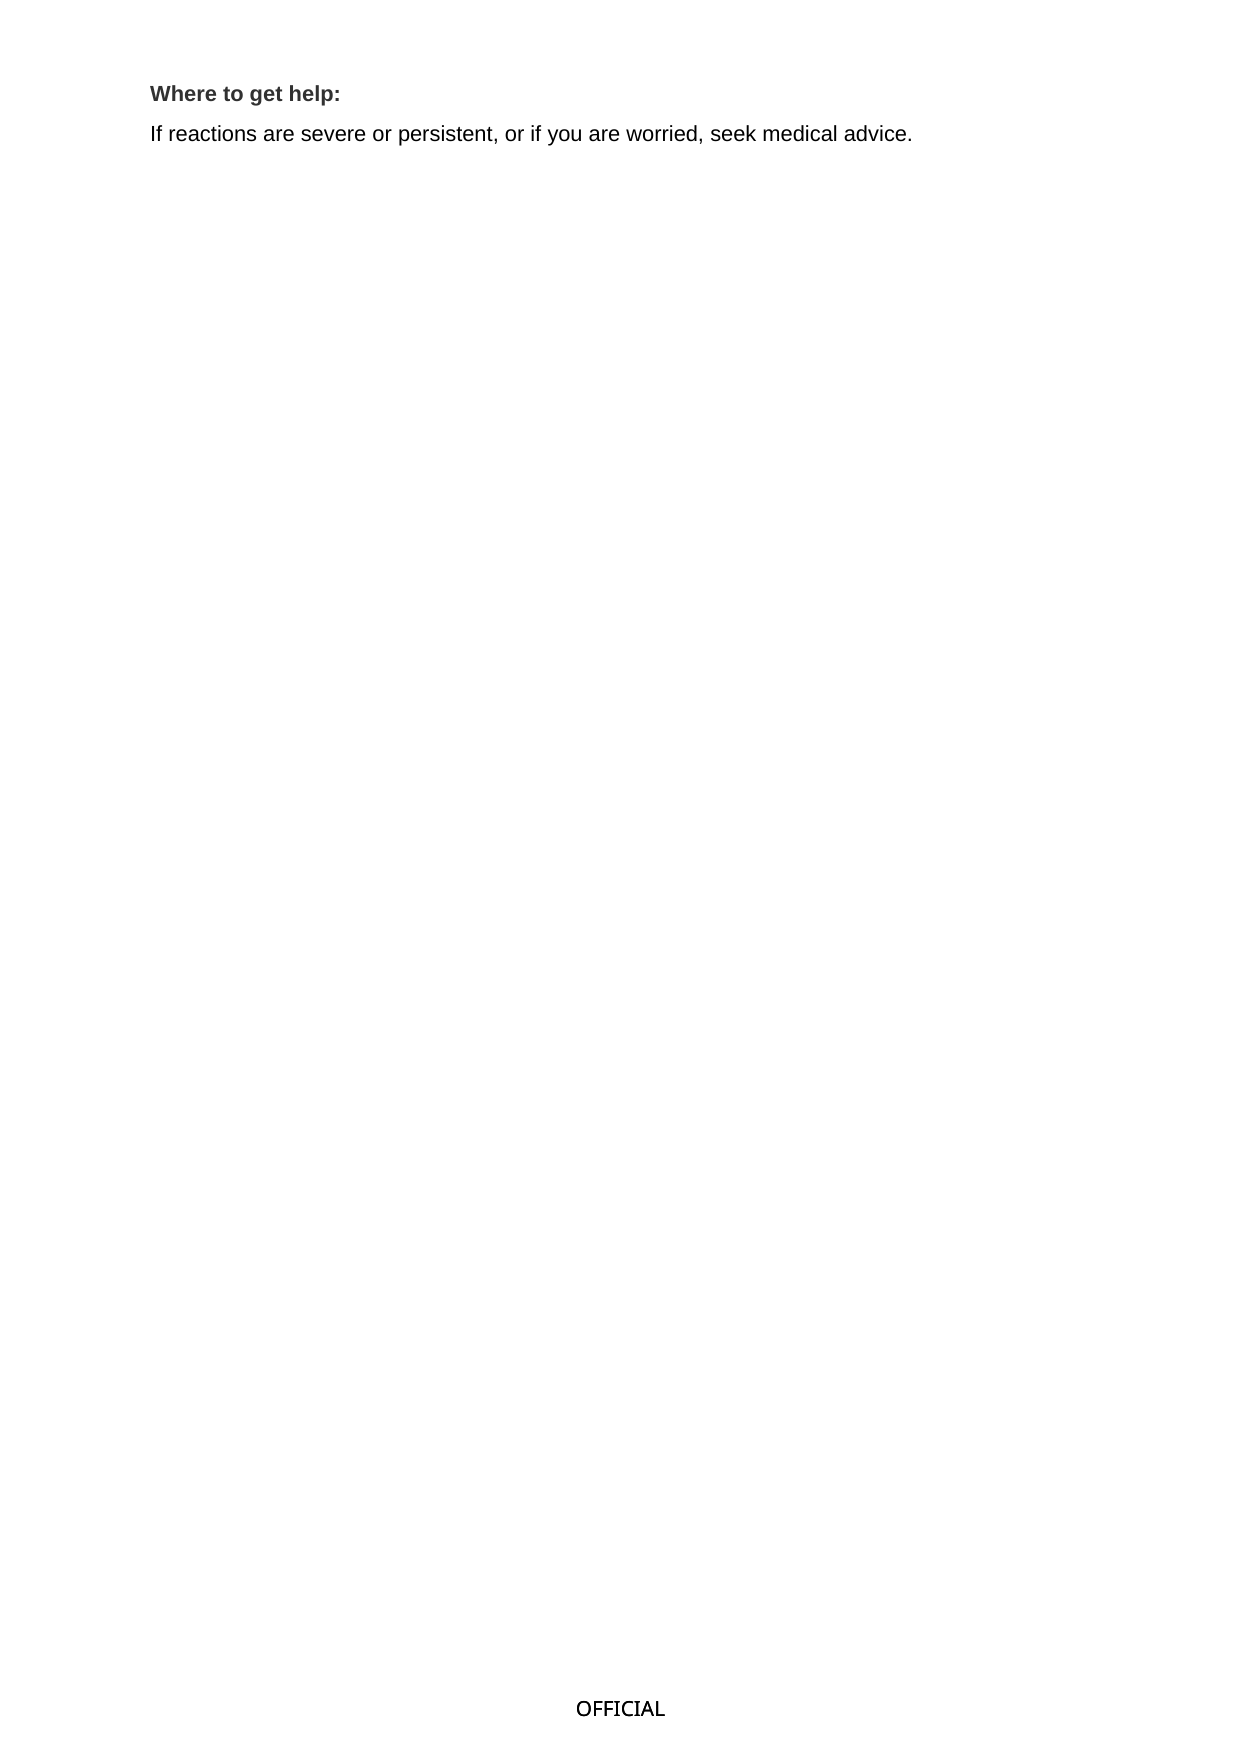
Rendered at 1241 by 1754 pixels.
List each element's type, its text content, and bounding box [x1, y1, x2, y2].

subtitle Where to get help: [150, 81, 1090, 106]
text If reactions are severe or persistent, or if you are worried, seek medical advice. [150, 118, 1090, 146]
